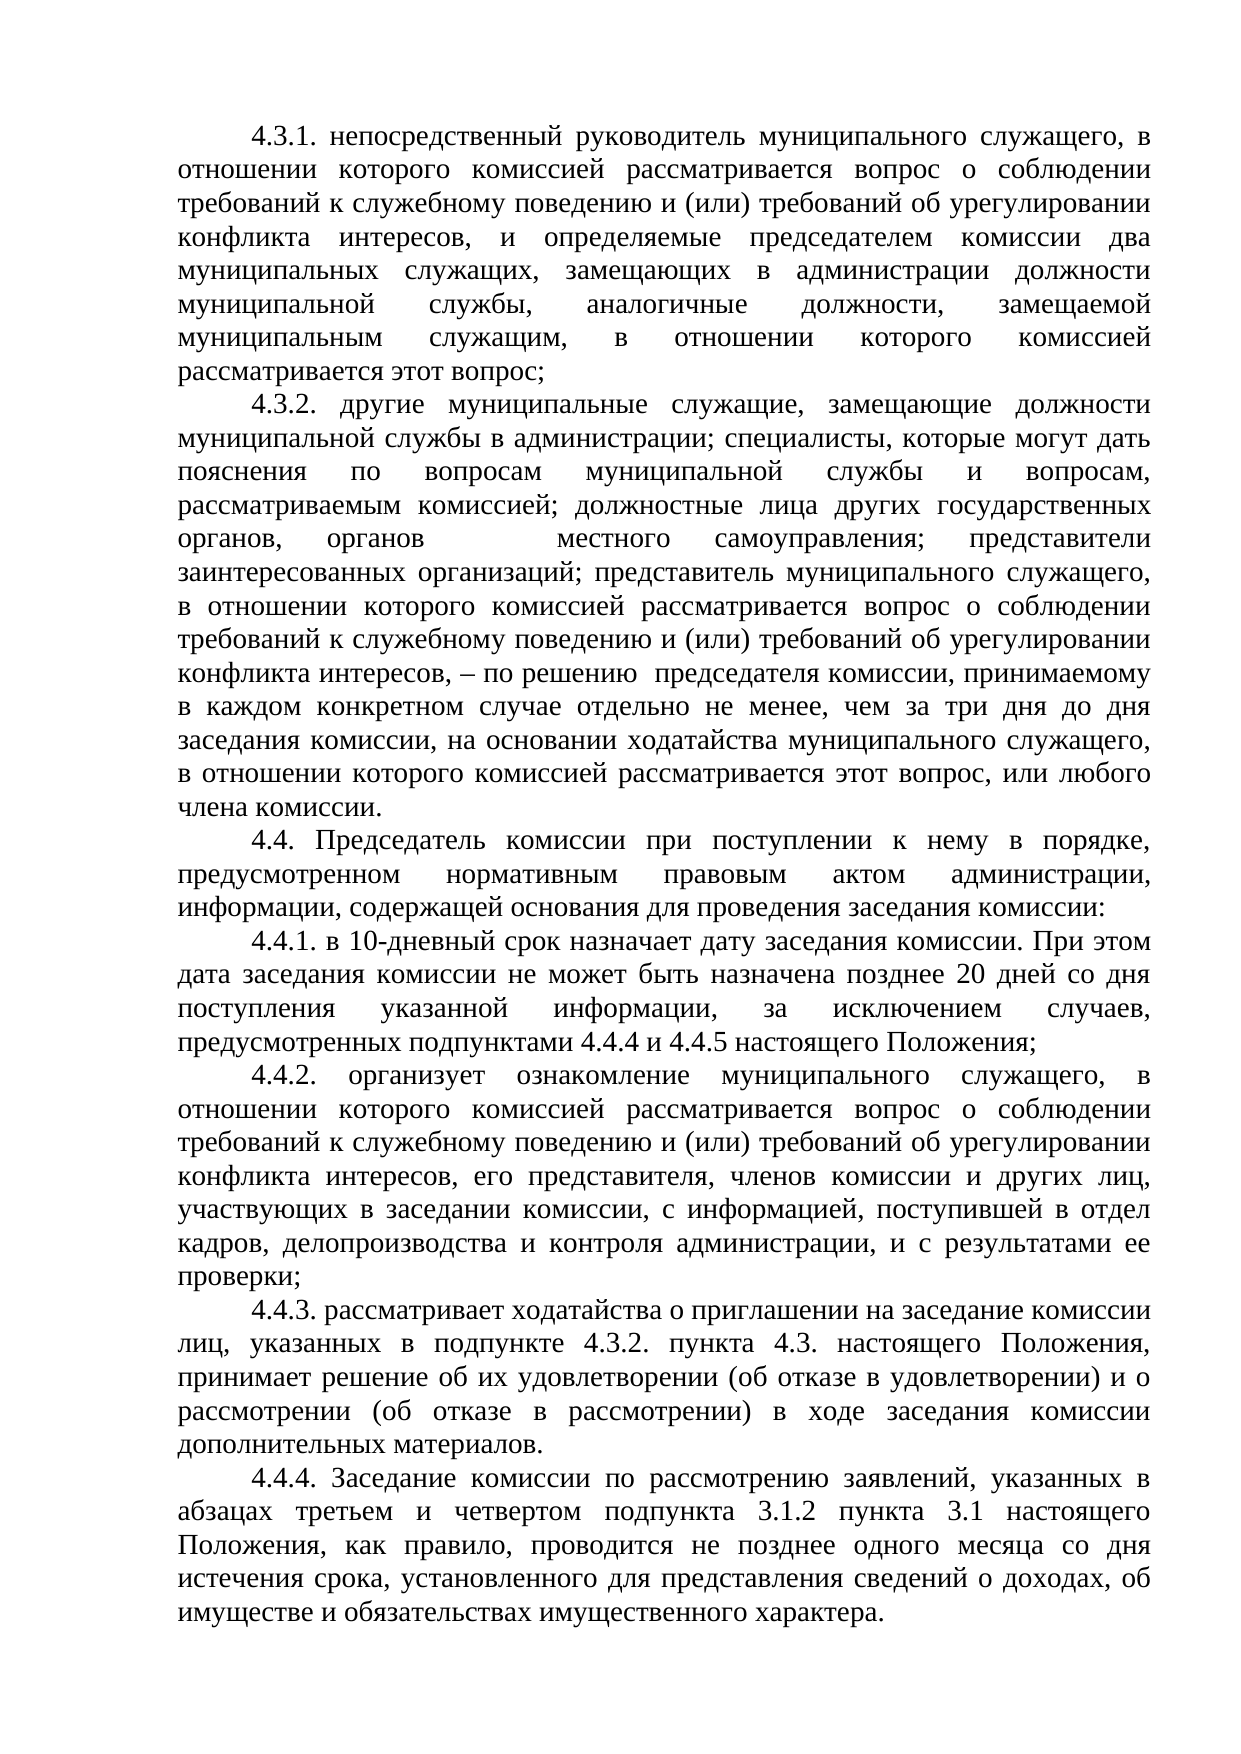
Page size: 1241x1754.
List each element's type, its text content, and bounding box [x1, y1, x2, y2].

text 4.3.1. непосредственный руководитель муниципального служащего, в отношении которого комиссией рассматривается вопрос о соблюдении требований к служебному поведению и (или) требований об урегулировании конфликта интересов, и определяемые председателем комиссии два муниципальных служащих, замещающих в администрации должности муниципальной службы, аналогичные должности, замещаемой муниципальным служащим, в отношении которого комиссией рассматривается этот вопрос; [177, 118, 1152, 386]
text 4.4.2. организует ознакомление муниципального служащего, в отношении которого комиссией рассматривается вопрос о соблюдении требований к служебному поведению и (или) требований об урегулировании конфликта интересов, его представителя, членов комиссии и других лиц, участвующих в заседании комиссии, с информацией, поступившей в отдел кадров, делопроизводства и контроля администрации, и с результатами ее проверки; [177, 1057, 1152, 1292]
text 4.3.2. другие муниципальные служащие, замещающие должности муниципальной службы в администрации; специалисты, которые могут дать пояснения по вопросам муниципальной службы и вопросам, рассматриваемым комиссией; должностные лица других государственных органов, органов местного самоуправления; представители заинтересованных организаций; представитель муниципального служащего, в отношении которого комиссией рассматривается вопрос о соблюдении требований к служебному поведению и (или) требований об урегулировании конфликта интересов, – по решению председателя комиссии, принимаемому в каждом конкретном случае отдельно не менее, чем за три дня до дня заседания комиссии, на основании ходатайства муниципального служащего, в отношении которого комиссией рассматривается этот вопрос, или любого члена комиссии. [177, 386, 1152, 822]
text 4.4. Председатель комиссии при поступлении к нему в порядке, предусмотренном нормативным правовым актом администрации, информации, содержащей основания для проведения заседания комиссии: [177, 822, 1152, 923]
text 4.4.3. рассматривает ходатайства о приглашении на заседание комиссии лиц, указанных в подпункте 4.3.2. пункта 4.3. настоящего Положения, принимает решение об их удовлетворении (об отказе в удовлетворении) и о рассмотрении (об отказе в рассмотрении) в ходе заседания комиссии дополнительных материалов. [177, 1292, 1152, 1460]
text 4.4.1. в 10-дневный срок назначает дату заседания комиссии. При этом дата заседания комиссии не может быть назначена позднее 20 дней со дня поступления указанной информации, за исключением случаев, предусмотренных подпунктами 4.4.4 и 4.4.5 настоящего Положения; [177, 923, 1152, 1057]
text 4.4.4. Заседание комиссии по рассмотрению заявлений, указанных в абзацах третьем и четвертом подпункта 3.1.2 пункта 3.1 настоящего Положения, как правило, проводится не позднее одного месяца со дня истечения срока, установленного для представления сведений о доходах, об имуществе и обязательствах имущественного характера. [177, 1460, 1152, 1627]
